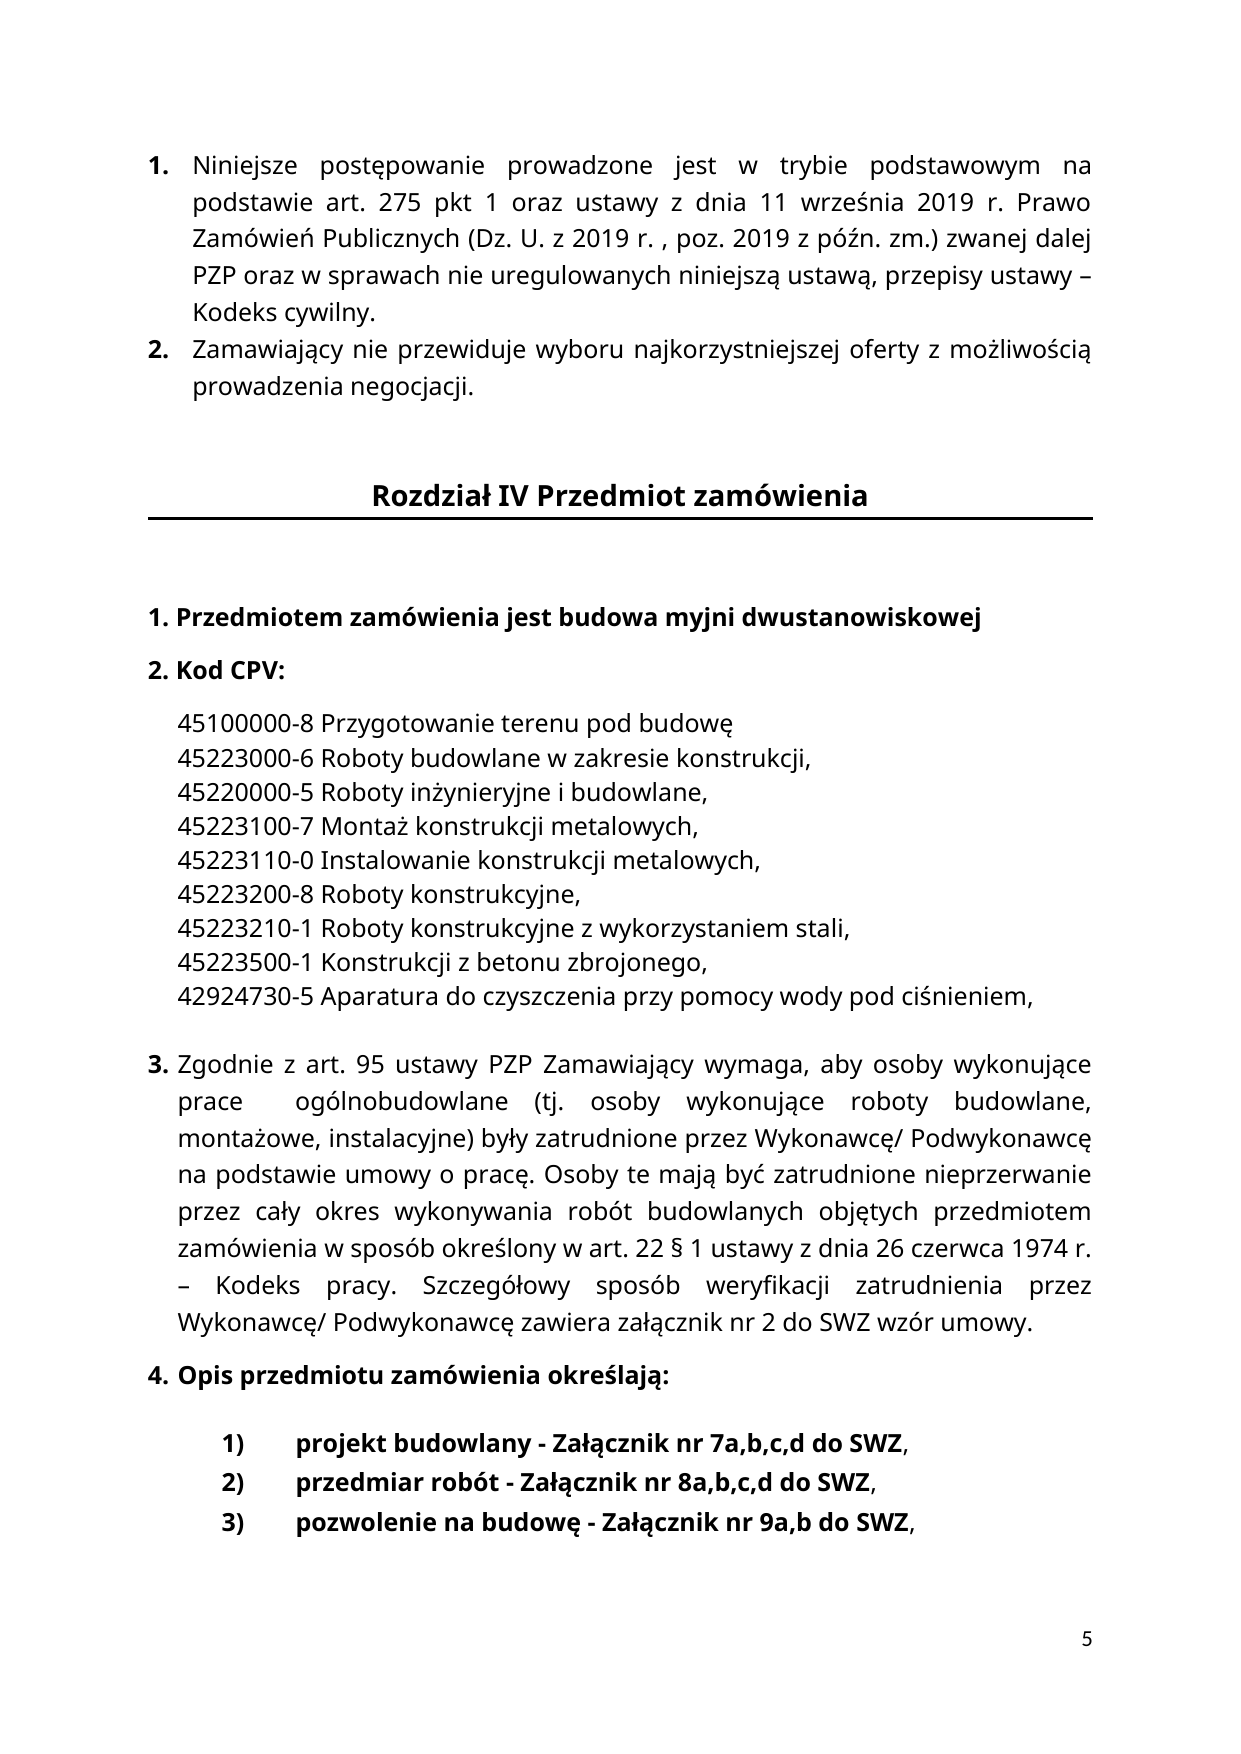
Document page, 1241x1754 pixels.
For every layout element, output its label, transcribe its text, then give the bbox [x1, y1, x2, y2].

text 45223200-8 Roboty konstrukcyjne, [148, 876, 1093, 911]
text 1. Przedmiotem zamówienia jest budowa myjni dwustanowiskowej [148, 599, 1093, 633]
text 45223210-1 Roboty konstrukcyjne z wykorzystaniem stali, [148, 911, 1093, 944]
list pozwolenie na budowę - Załącznik nr 9a,b do SWZ, [221, 1504, 1093, 1538]
text 42924730-5 Aparatura do czyszczenia przy pomocy wody pod ciśnieniem, [148, 979, 1093, 1013]
text 45220000-5 Roboty inżynieryjne i budowlane, [148, 774, 1093, 808]
list Zgodnie z art. 95 ustawy PZP Zamawiający wymaga, aby osoby wykonujące prace ogólnobudowlane (tj. osoby wykonujące roboty budowlane, montażowe, instalacyjne) były zatrudnione przez Wykonawcę/ Podwykonawcę na podstawie umowy o pracę. Osoby te mają być zatrudnione nieprzerwanie przez cały okres wykonywania robót budowlanych objętych przedmiotem zamówienia w sposób określony w art. 22 § 1 ustawy z dnia 26 czerwca 1974 r. – Kodeks pracy. Szczegółowy sposób weryfikacji zatrudnienia przez Wykonawcę/ Podwykonawcę zawiera załącznik nr 2 do SWZ wzór umowy. [148, 1047, 1093, 1338]
list Zamawiający nie przewiduje wyboru najkorzystniejszej oferty z możliwością prowadzenia negocjacji. [148, 331, 1093, 402]
text 45100000-8 Przygotowanie terenu pod budowę [177, 706, 1093, 740]
list Opis przedmiotu zamówienia określają: [148, 1358, 1093, 1392]
text 45223000-6 Roboty budowlane w zakresie konstrukcji, [148, 740, 1093, 774]
text 2. Kod CPV: [148, 653, 1093, 687]
list projekt budowlany - Załącznik nr 7a,b,c,d do SWZ, [221, 1426, 1093, 1460]
list Niniejsze postępowanie prowadzone jest w trybie podstawowym na podstawie art. 275 pkt 1 oraz ustawy z dnia 11 września 2019 r. Prawo Zamówień Publicznych (Dz. U. z 2019 r. , poz. 2019 z późn. zm.) zwanej dalej PZP oraz w sprawach nie uregulowanych niniejszą ustawą, przepisy ustawy – Kodeks cywilny. [148, 148, 1093, 329]
list przedmiar robót - Załącznik nr 8a,b,c,d do SWZ, [221, 1465, 1093, 1499]
text 45223100-7 Montaż konstrukcji metalowych, [148, 808, 1093, 842]
text Rozdział IV Przedmiot zamówienia [148, 475, 1093, 517]
text 45223110-0 Instalowanie konstrukcji metalowych, [148, 842, 1093, 876]
text 45223500-1 Konstrukcji z betonu zbrojonego, [148, 944, 1093, 979]
